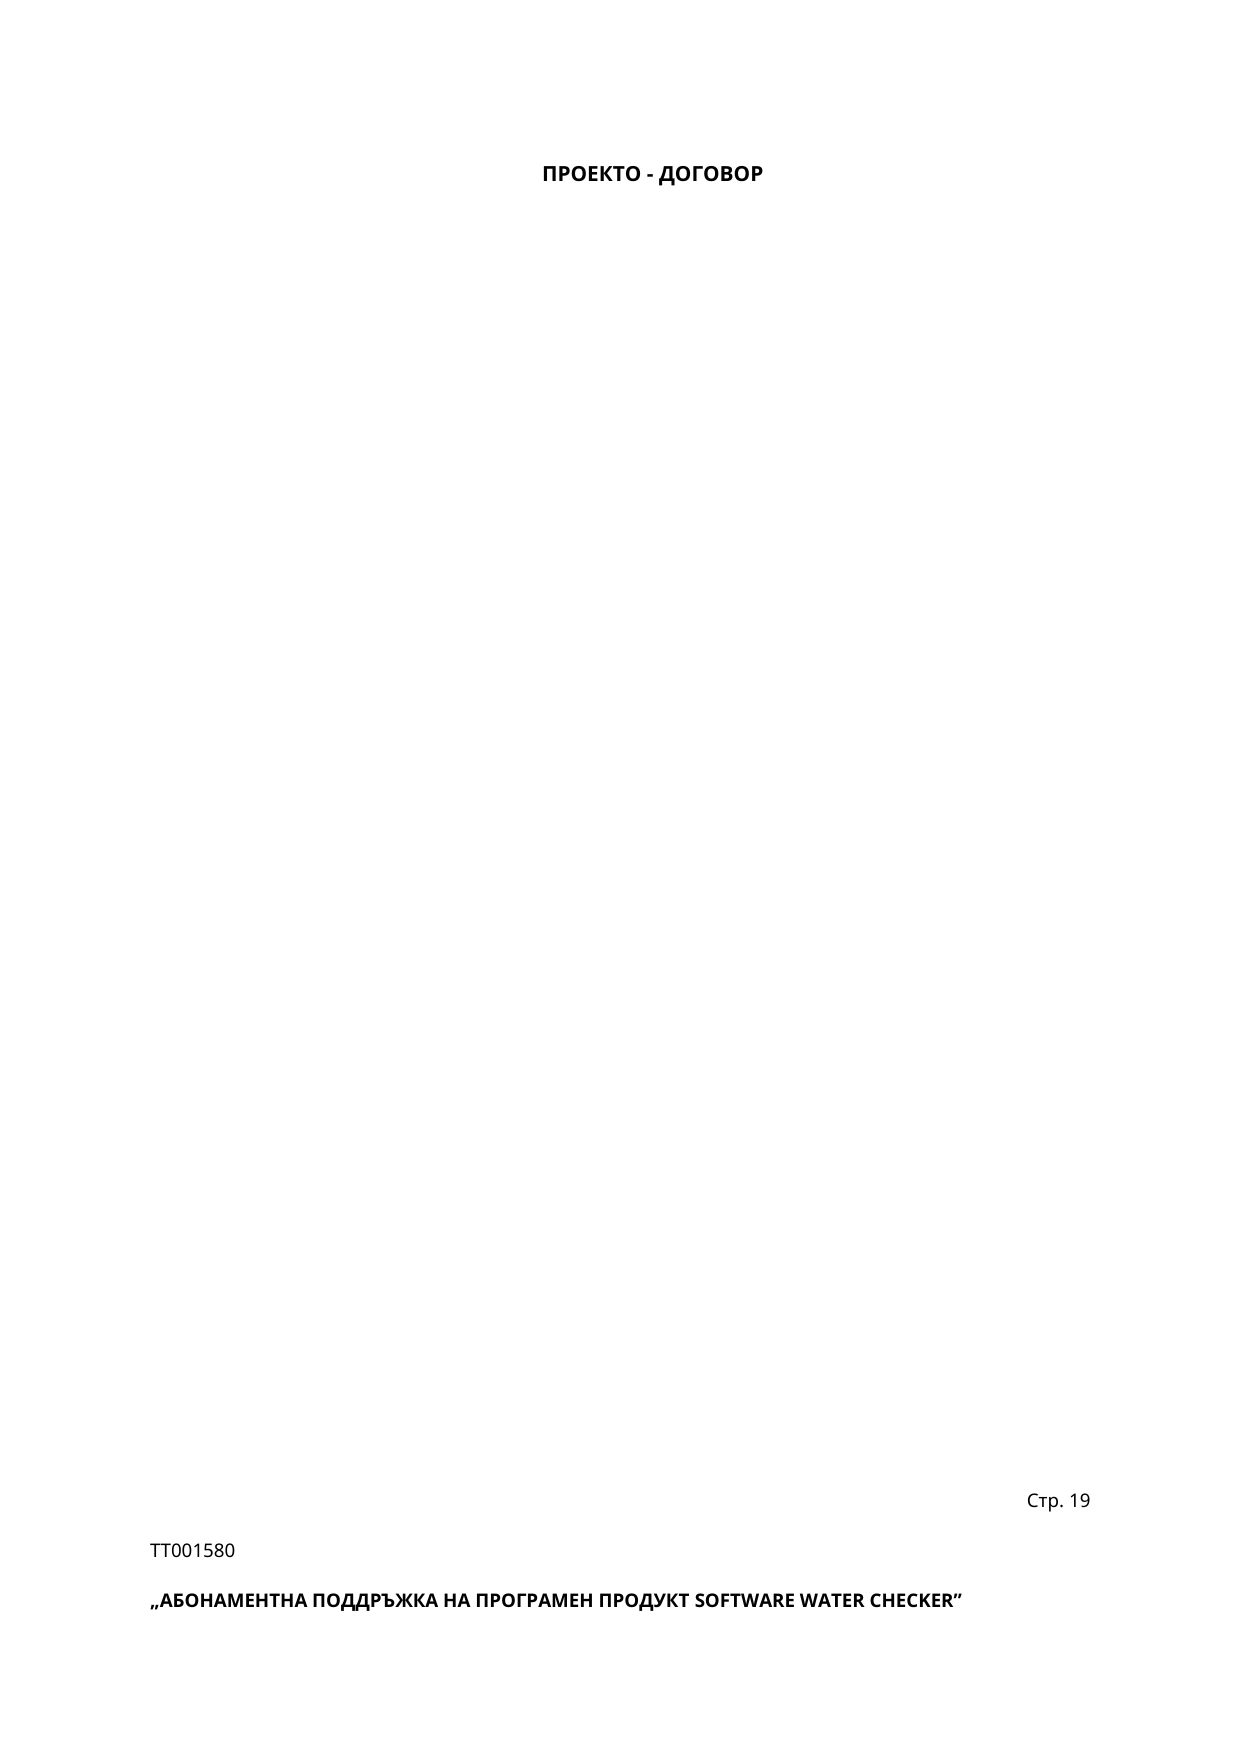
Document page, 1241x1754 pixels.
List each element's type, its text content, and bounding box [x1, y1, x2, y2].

text ПРОЕКТО - ДОГОВОР [215, 159, 1090, 188]
